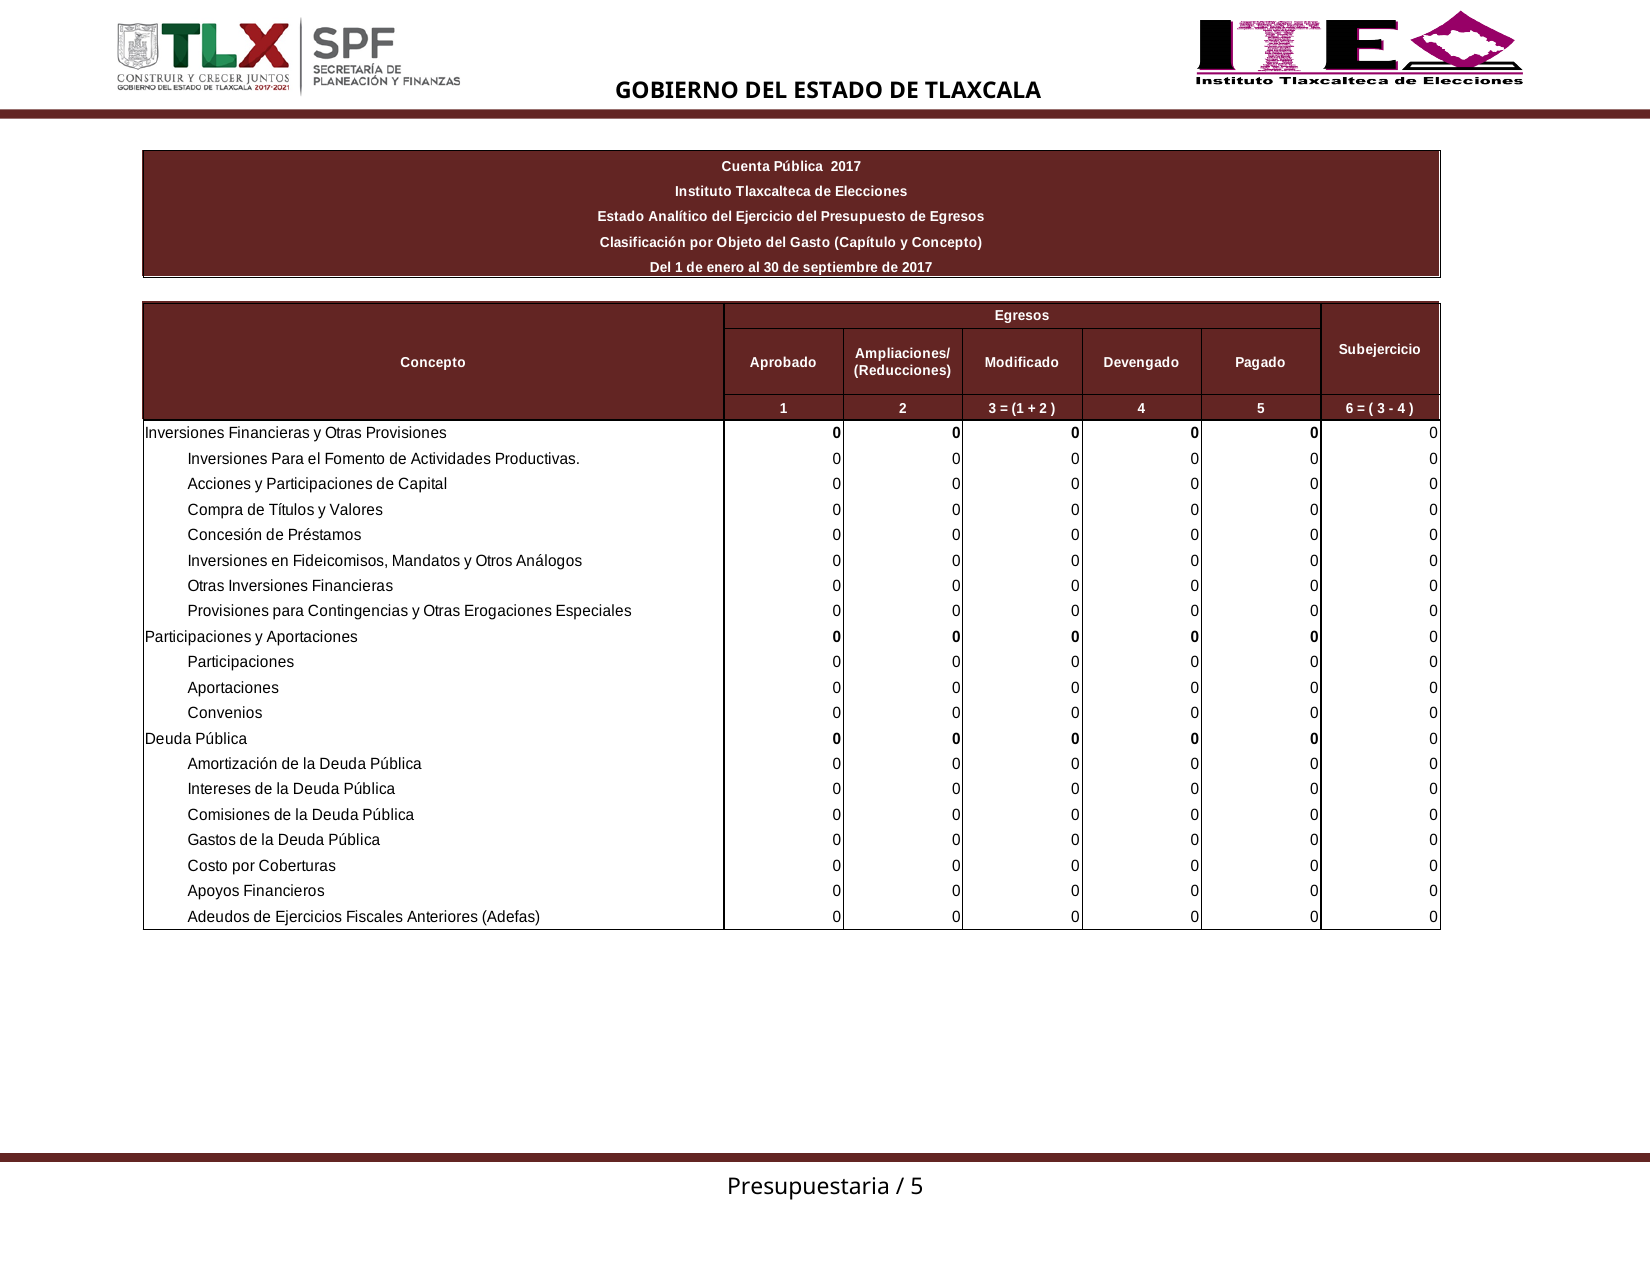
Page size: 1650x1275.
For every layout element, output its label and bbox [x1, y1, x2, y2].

picture [112, 12, 465, 97]
picture [1185, 6, 1538, 90]
